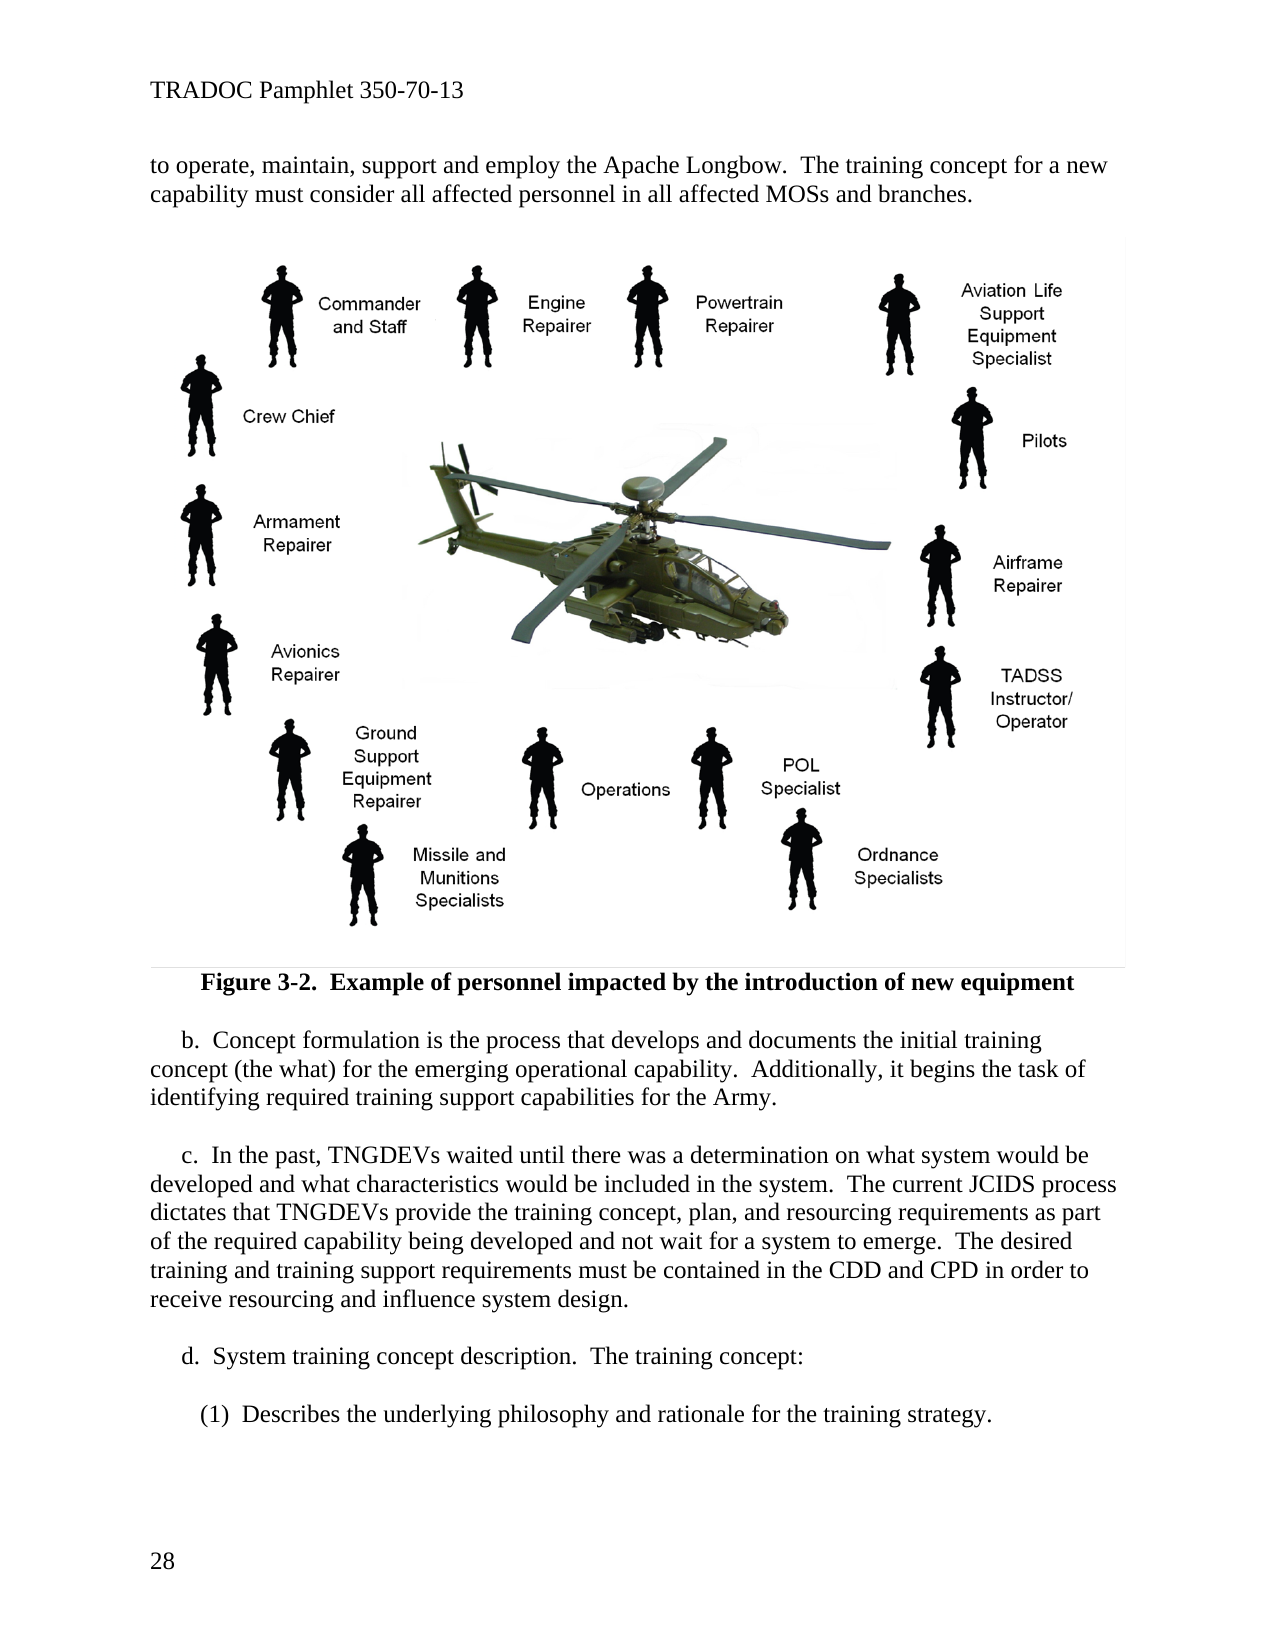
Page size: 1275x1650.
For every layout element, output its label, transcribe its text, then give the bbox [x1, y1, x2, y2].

text b. Concept formulation is the process that develops and documents the initial training concept (the what) for the emerging operational capability. Additionally, it begins the task of identifying required training support capabilities for the Army. [150, 1025, 1125, 1111]
text d. System training concept description. The training concept: [150, 1341, 1125, 1370]
text c. In the past, TNGDEVs waited until there was a determination on what system would be developed and what characteristics would be included in the system. The current JCIDS process dictates that TNGDEVs provide the training concept, plan, and resourcing requirements as part of the required capability being developed and not wait for a system to emerge. The desired training and training support requirements must be contained in the CDD and CPD in order to receive resourcing and influence system design. [150, 1140, 1125, 1312]
text (1) Describes the underlying philosophy and rationale for the training strategy. [150, 1399, 1125, 1427]
text Figure 3-2. Example of personnel impacted by the introduction of new equipment [150, 968, 1125, 996]
picture [150, 236, 1125, 968]
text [150, 150, 1125, 207]
